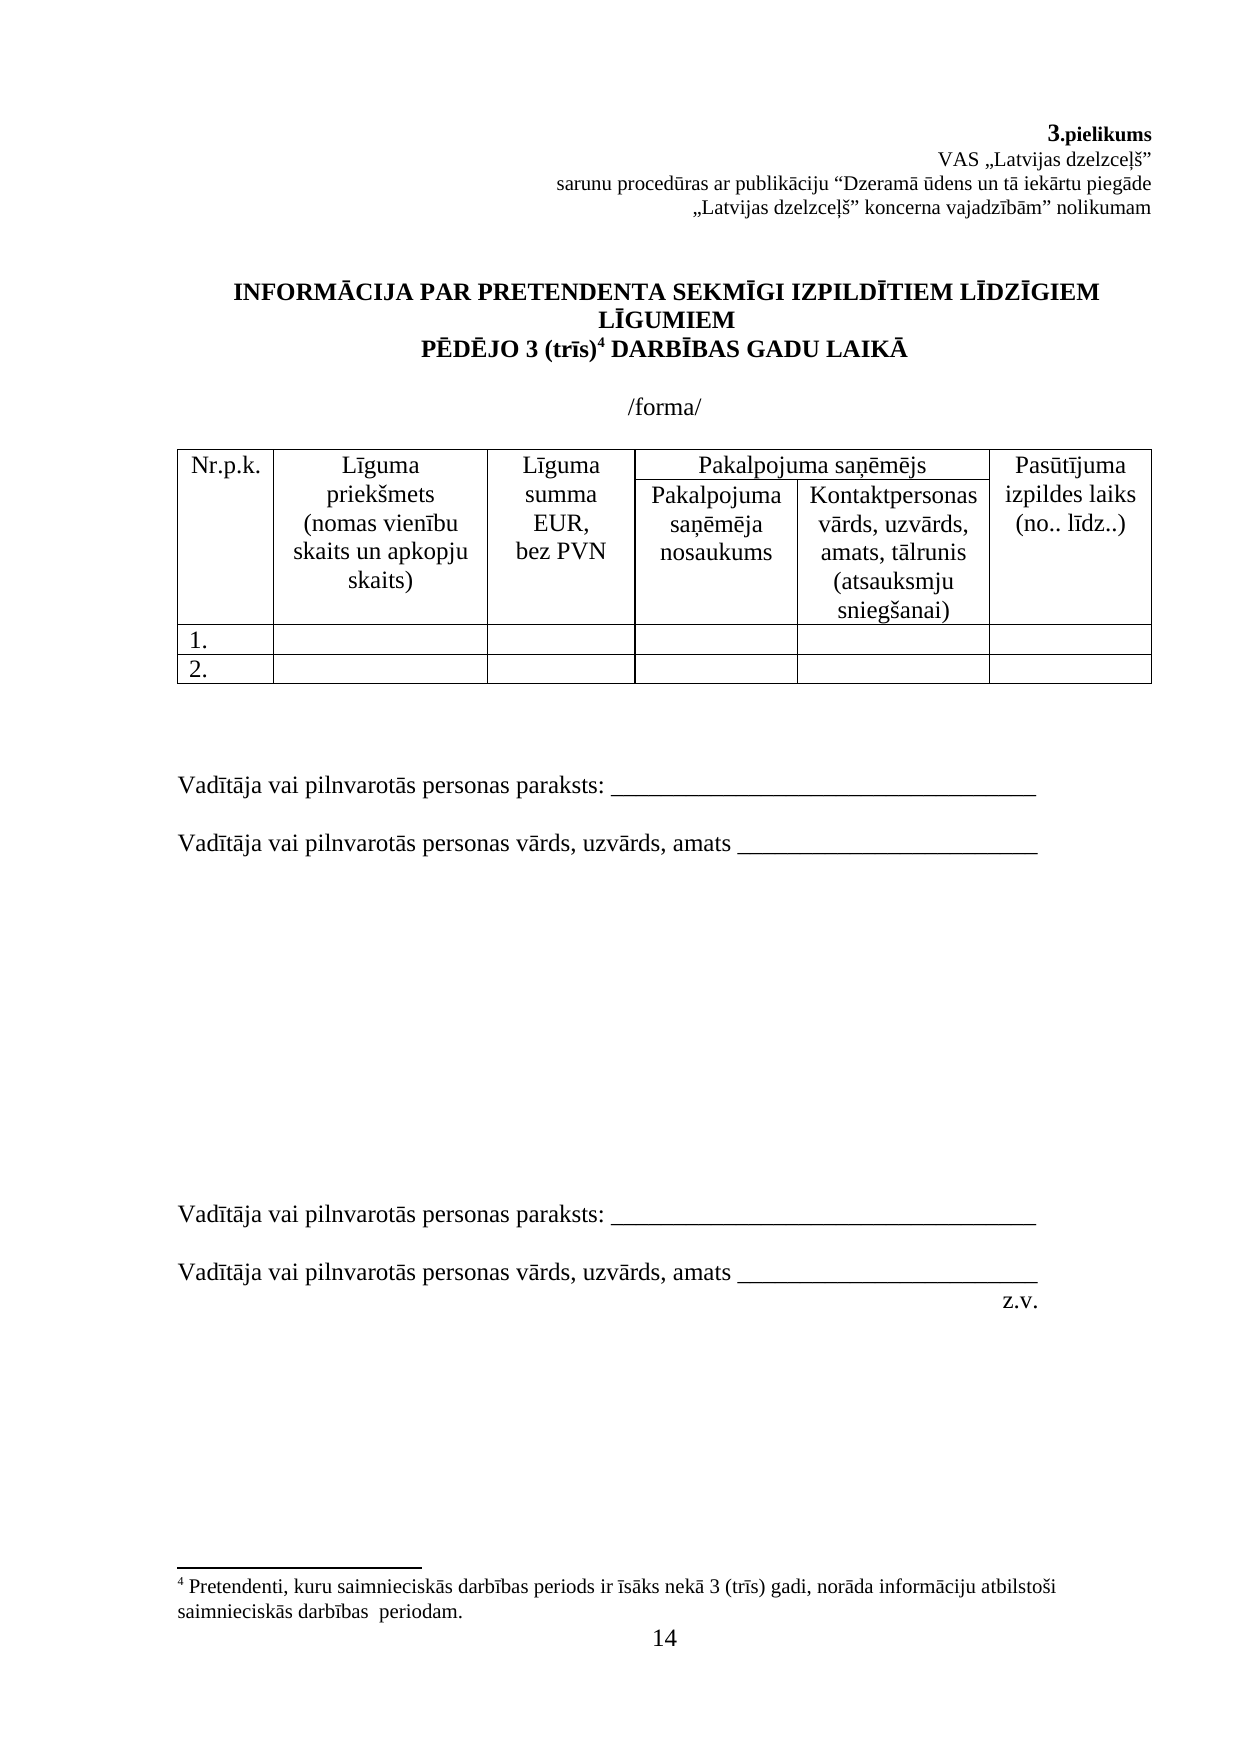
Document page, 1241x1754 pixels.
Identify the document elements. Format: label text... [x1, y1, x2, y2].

text Vadītāja vai pilnvarotās personas vārds, uzvārds, amats ________________________ [177, 828, 1152, 857]
table_cell Kontaktpersonas vārds, uzvārds, amats, tālrunis (atsauksmju sniegšanai) [798, 480, 989, 624]
table_header Līguma priekšmets (nomas vienību skaits un apkopju skaits) [274, 450, 487, 624]
text 3.pielikums [177, 118, 1152, 147]
text Vadītāja vai pilnvarotās personas paraksts: __________________________________ [177, 1199, 1152, 1228]
text Vadītāja vai pilnvarotās personas vārds, uzvārds, amats ________________________ [177, 1257, 1152, 1286]
table_cell 2. [178, 655, 273, 683]
table_cell 1. [178, 625, 273, 653]
table_cell [990, 625, 1151, 653]
table_cell Pakalpojuma saņēmēja nosaukums [636, 480, 797, 624]
table_header Pasūtījuma izpildes laiks (no.. līdz..) [990, 450, 1151, 624]
table_cell [636, 655, 797, 683]
text /forma/ [177, 392, 1152, 420]
table_cell [798, 655, 989, 683]
table_cell [274, 625, 487, 653]
table_cell [488, 655, 634, 683]
text sarunu procedūras ar publikāciju “Dzeramā ūdens un tā iekārtu piegāde [177, 171, 1152, 195]
table_cell [798, 625, 989, 653]
text z.v. [927, 1286, 1152, 1314]
table_header Pakalpojuma saņēmējs [636, 450, 989, 479]
text VAS „Latvijas dzelzceļš” [177, 147, 1152, 171]
table_header Nr.p.k. [178, 450, 273, 624]
table_cell [488, 625, 634, 653]
table_cell [990, 655, 1151, 683]
text INFORMĀCIJA PAR PRETENDENTA SEKMĪGI IZPILDĪTIEM LĪDZĪGIEM LĪGUMIEM [177, 277, 1156, 334]
table_header Līguma summa EUR, bez PVN [488, 450, 634, 624]
table_cell [636, 625, 797, 653]
text Vadītāja vai pilnvarotās personas paraksts: __________________________________ [177, 771, 1152, 799]
text „Latvijas dzelzceļš” koncerna vajadzībām” nolikumam [177, 195, 1152, 219]
text PĒDĒJO 3 (trīs) DARBĪBAS GADU LAIKĀ [177, 334, 1152, 363]
table_cell [274, 655, 487, 683]
